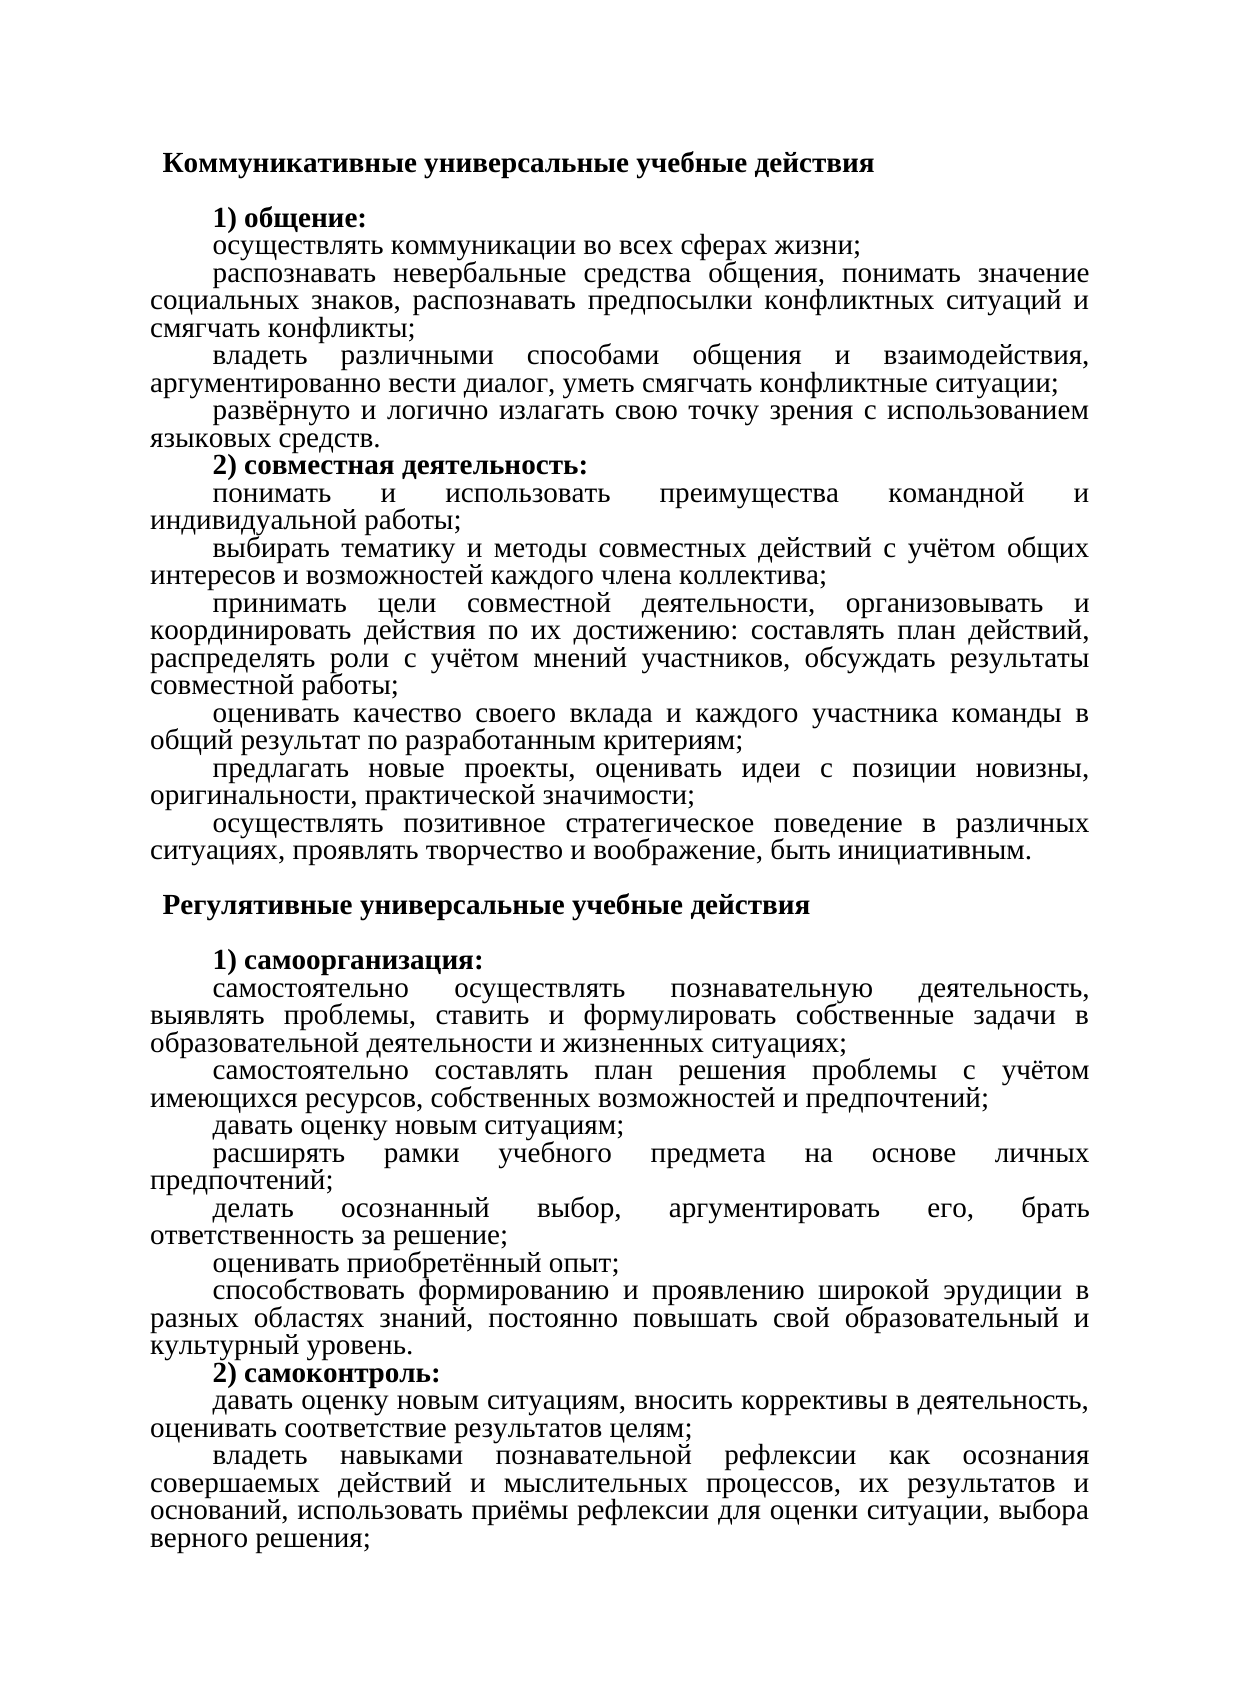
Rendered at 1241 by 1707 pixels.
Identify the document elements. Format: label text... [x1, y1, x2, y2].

text 2) самоконтроль: [150, 1360, 1090, 1387]
text давать оценку новым ситуациям, вносить коррективы в деятельность, оценивать соответствие результатов целям; [150, 1387, 1090, 1442]
text способствовать формированию и проявлению широкой эрудиции в разных областях знаний, постоянно повышать свой образовательный и культурный уровень. [150, 1277, 1090, 1360]
text 1) общение: [150, 205, 1090, 232]
text владеть навыками познавательной рефлексии как осознания совершаемых действий и мыслительных процессов, их результатов и оснований, использовать приёмы рефлексии для оценки ситуации, выбора верного решения; [150, 1442, 1090, 1552]
text 1) самоорганизация: [150, 947, 1090, 975]
text осуществлять коммуникации во всех сферах жизни; [150, 232, 1090, 260]
text осуществлять позитивное стратегическое поведение в различных ситуациях, проявлять творчество и воображение, быть инициативным. [150, 810, 1090, 865]
text самостоятельно осуществлять познавательную деятельность, выявлять проблемы, ставить и формулировать собственные задачи в образовательной деятельности и жизненных ситуациях; [150, 975, 1090, 1057]
text распознавать невербальные средства общения, понимать значение социальных знаков, распознавать предпосылки конфликтных ситуаций и смягчать конфликты; [150, 260, 1090, 342]
text расширять рамки учебного предмета на основе личных предпочтений; [150, 1140, 1090, 1195]
text предлагать новые проекты, оценивать идеи с позиции новизны, оригинальности, практической значимости; [150, 755, 1090, 810]
text самостоятельно составлять план решения проблемы с учётом имеющихся ресурсов, собственных возможностей и предпочтений; [150, 1057, 1090, 1112]
text принимать цели совместной деятельности, организовывать и координировать действия по их достижению: составлять план действий, распределять роли с учётом мнений участников, обсуждать результаты совместной работы; [150, 590, 1090, 700]
text оценивать приобретённый опыт; [150, 1250, 1090, 1277]
text делать осознанный выбор, аргументировать его, брать ответственность за решение; [150, 1195, 1090, 1250]
text владеть различными способами общения и взаимодействия, аргументированно вести диалог, уметь смягчать конфликтные ситуации; [150, 342, 1090, 397]
text развёрнуто и логично излагать свою точку зрения с использованием языковых средств. [150, 397, 1090, 452]
text оценивать качество своего вклада и каждого участника команды в общий результат по разработанным критериям; [150, 700, 1090, 755]
text Коммуникативные универсальные учебные действия [162, 150, 1090, 177]
text 2) совместная деятельность: [150, 452, 1090, 480]
text давать оценку новым ситуациям; [150, 1112, 1090, 1140]
text Регулятивные универсальные учебные действия [162, 892, 1090, 920]
text выбирать тематику и методы совместных действий с учётом общих интересов и возможностей каждого члена коллектива; [150, 535, 1090, 590]
text понимать и использовать преимущества командной и индивидуальной работы; [150, 480, 1090, 535]
